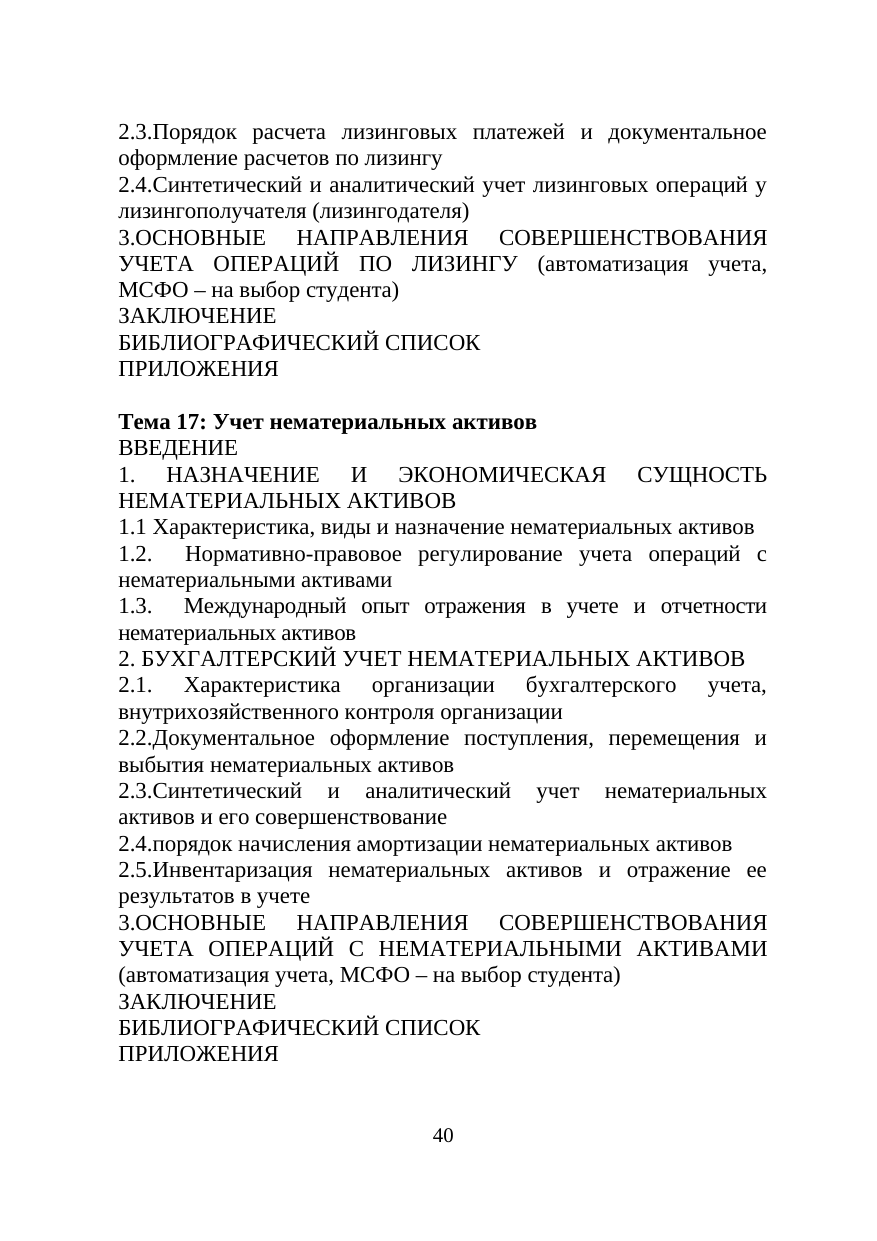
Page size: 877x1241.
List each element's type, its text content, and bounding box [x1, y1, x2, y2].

text 2.5.Инвентаризация нематериальных активов и отражение ее результатов в учете [118, 856, 768, 909]
text 1.3. Международный опыт отражения в учете и отчетности нематериальных активов [118, 592, 768, 645]
text 1.1 Характеристика, виды и назначение нематериальных активов [118, 513, 768, 540]
text ЗАКЛЮЧЕНИЕ [118, 303, 768, 329]
text 1.2. Нормативно-правовое регулирование учета операций с нематериальными активами [118, 540, 768, 592]
text Тема 17: Учет нематериальных активов [118, 408, 768, 434]
text БИБЛИОГРАФИЧЕСКИЙ СПИСОК [118, 1014, 768, 1041]
text 1. НАЗНАЧЕНИЕ И ЭКОНОМИЧЕСКАЯ СУЩНОСТЬ НЕМАТЕРИАЛЬНЫХ АКТИВОВ [118, 461, 768, 513]
text 2. БУХГАЛТЕРСКИЙ УЧЕТ НЕМАТЕРИАЛЬНЫХ АКТИВОВ [118, 645, 768, 672]
text 2.4.порядок начисления амортизации нематериальных активов [118, 830, 768, 856]
text 2.3.Порядок расчета лизинговых платежей и документальное оформление расчетов по лизингу [118, 118, 768, 171]
text ЗАКЛЮЧЕНИЕ [118, 988, 768, 1014]
text 2.3.Синтетический и аналитический учет нематериальных активов и его совершенствование [118, 777, 768, 830]
text БИБЛИОГРАФИЧЕСКИЙ СПИСОК [118, 329, 768, 355]
text 2.1. Характеристика организации бухгалтерского учета, внутрихозяйственного контроля организации [118, 672, 768, 724]
text ВВЕДЕНИЕ [118, 434, 768, 461]
text 3.ОСНОВНЫЕ НАПРАВЛЕНИЯ СОВЕРШЕНСТВОВАНИЯ УЧЕТА ОПЕРАЦИЙ С НЕМАТЕРИАЛЬНЫМИ АКТИВАМИ (автоматизация учета, МСФО – на выбор студента) [118, 909, 768, 988]
text 3.ОСНОВНЫЕ НАПРАВЛЕНИЯ СОВЕРШЕНСТВОВАНИЯ УЧЕТА ОПЕРАЦИЙ ПО ЛИЗИНГУ (автоматизация учета, МСФО – на выбор студента) [118, 223, 768, 303]
text 2.2.Документальное оформление поступления, перемещения и выбытия нематериальных активов [118, 724, 768, 777]
text ПРИЛОЖЕНИЯ [118, 355, 768, 382]
text ПРИЛОЖЕНИЯ [118, 1041, 768, 1067]
text 2.4.Синтетический и аналитический учет лизинговых операций у лизингополучателя (лизингодателя) [118, 171, 768, 223]
